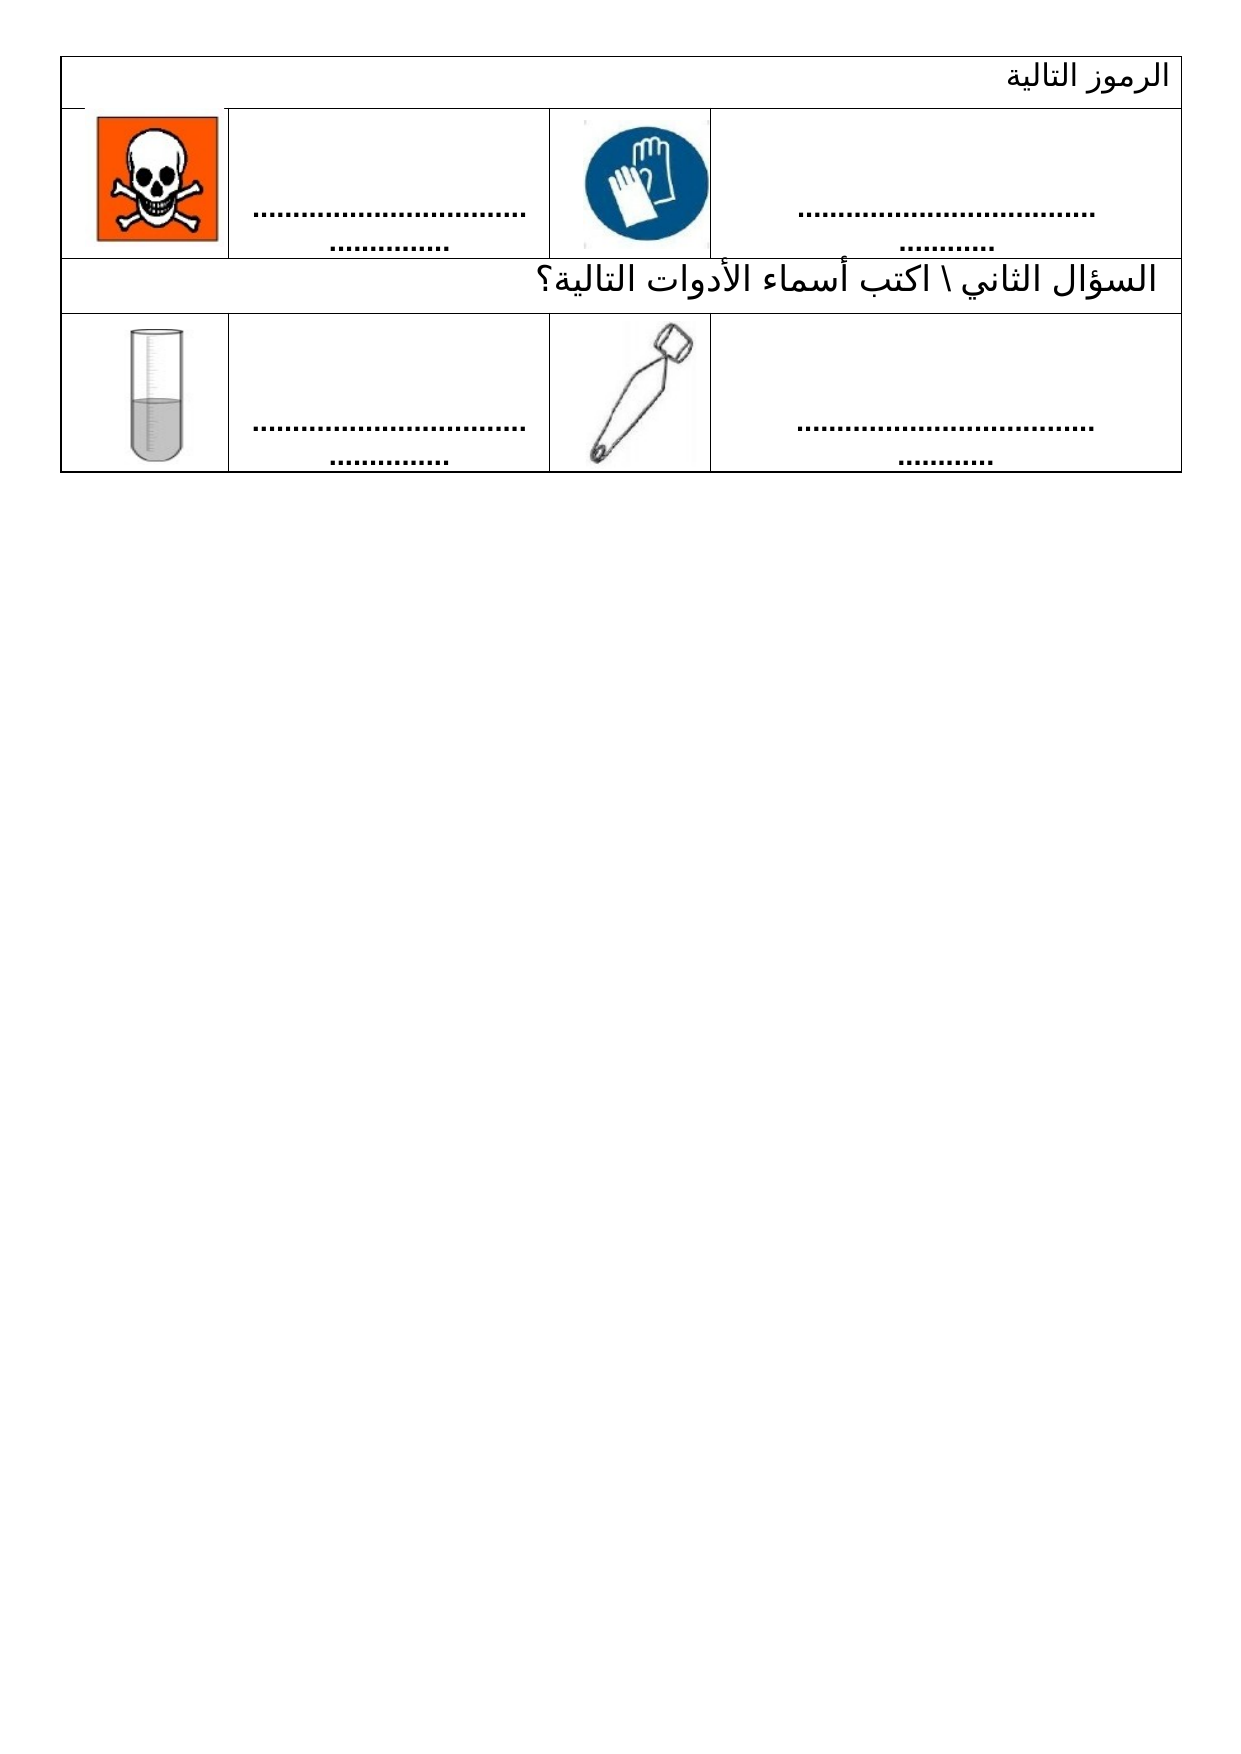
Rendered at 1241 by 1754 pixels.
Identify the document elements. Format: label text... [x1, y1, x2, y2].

picture [583, 120, 710, 249]
table_cell ................................................. [229, 314, 549, 471]
table_cell [62, 314, 228, 471]
table_cell [550, 109, 710, 258]
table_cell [62, 57, 1181, 108]
table_cell ................................................. [711, 314, 1181, 471]
table_cell ................................................. [711, 109, 1181, 258]
table_cell [550, 314, 710, 471]
picture [124, 329, 194, 465]
table_cell ................................................. [229, 109, 549, 258]
table_cell السؤال الثاني \ اكتب أسماء الأدوات التالية؟ [62, 259, 1181, 312]
picture [84, 108, 225, 247]
picture [585, 321, 697, 469]
table_cell [62, 109, 228, 258]
